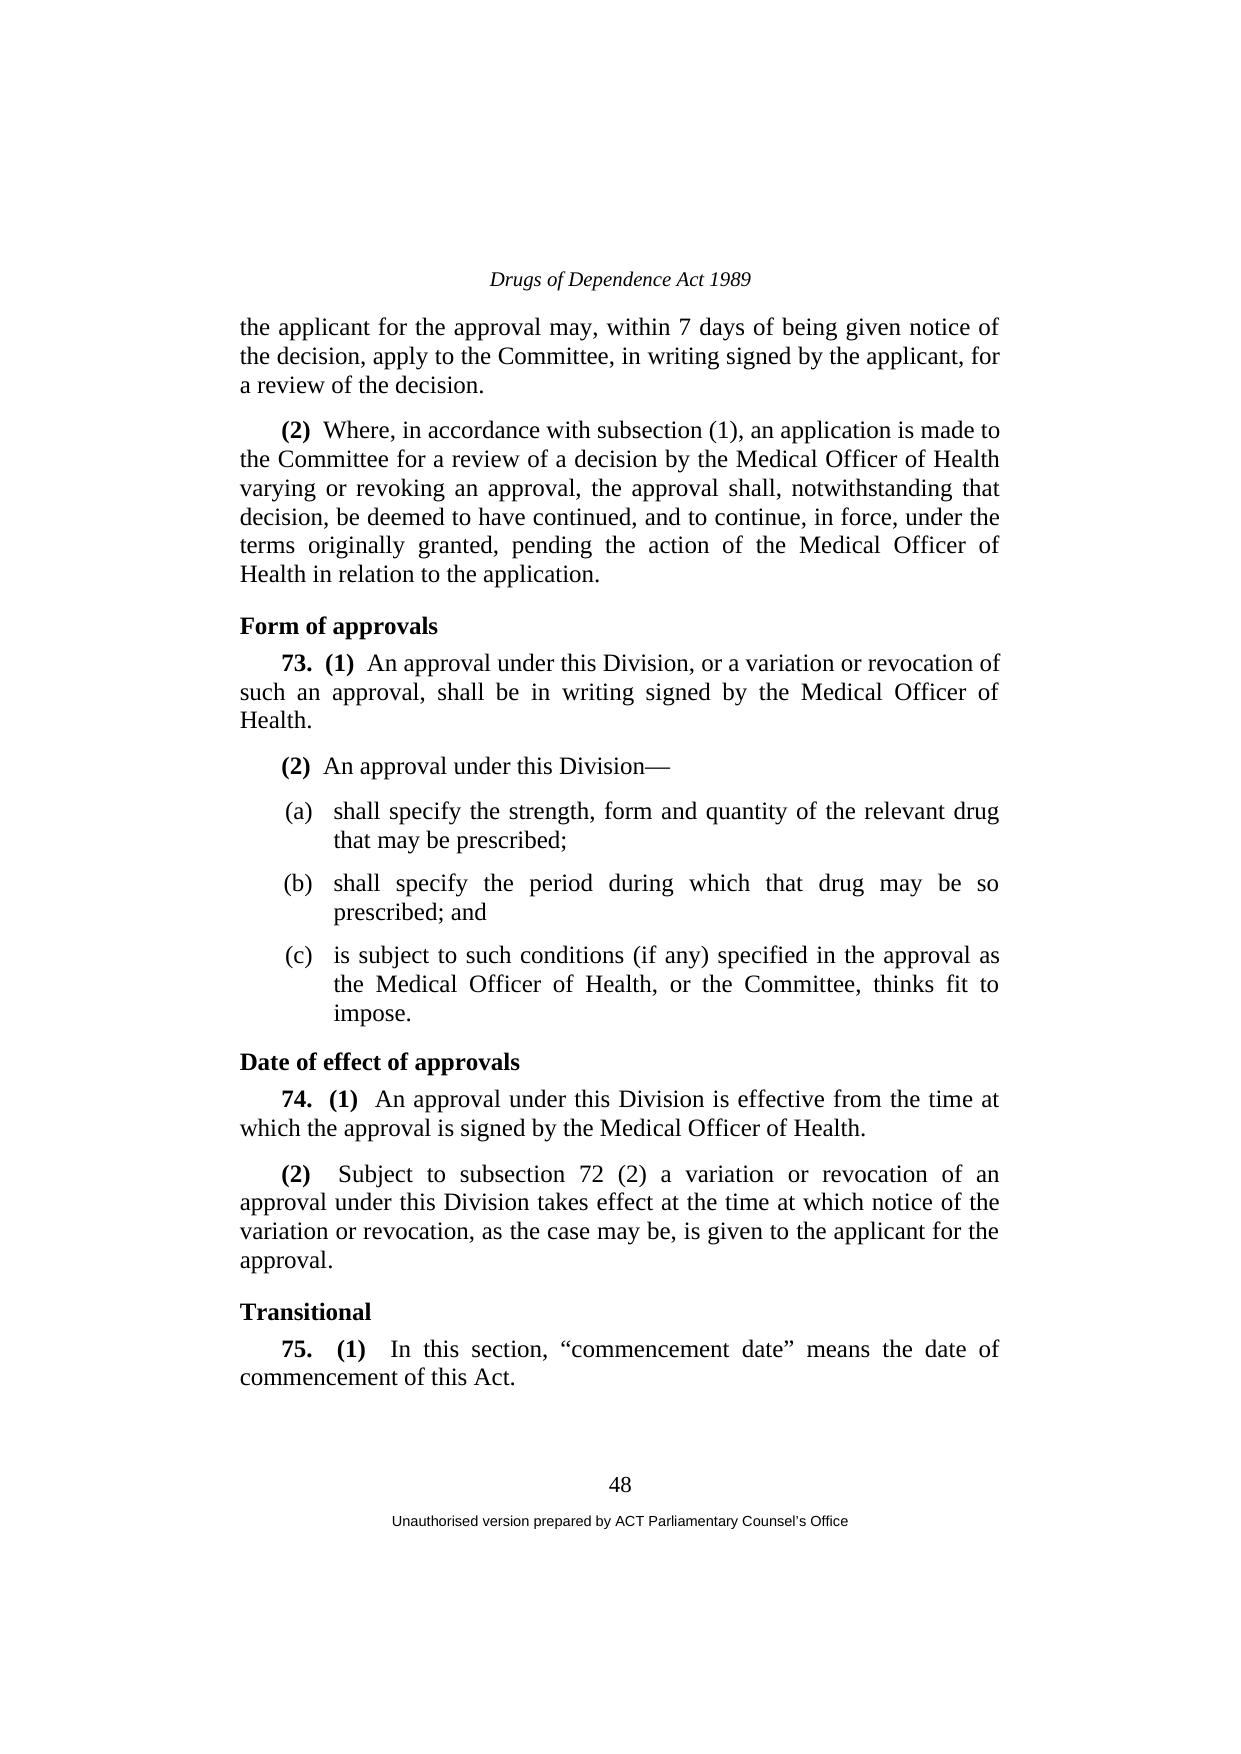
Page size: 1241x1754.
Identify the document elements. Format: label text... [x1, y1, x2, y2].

text 73. (1) An approval under this Division, or a variation or revocation of such an approval, shall be in writing signed by the Medical Officer of Health. [239, 648, 1001, 734]
subtitle Form of approvals [239, 611, 1001, 639]
text (c) is subject to such conditions (if any) specified in the approval as the Medical Officer of Health, or the Committee, thinks fit to impose. [239, 940, 1001, 1027]
text 74. (1) An approval under this Division is effective from the time at which the approval is signed by the Medical Officer of Health. [239, 1084, 1001, 1142]
subtitle Date of effect of approvals [239, 1047, 1001, 1076]
text (b) shall specify the period during which that drug may be so prescribed; and [239, 868, 1001, 926]
text the applicant for the approval may, within 7 days of being given notice of the decision, apply to the Committee, in writing signed by the applicant, for a review of the decision. [239, 312, 1001, 399]
text (2) Where, in accordance with subsection (1), an application is made to the Committee for a review of a decision by the Medical Officer of Health varying or revoking an approval, the approval shall, notwithstanding that decision, be deemed to have continued, and to continue, in force, under the terms originally granted, pending the action of the Medical Officer of Health in relation to the application. [239, 415, 1001, 588]
text (a) shall specify the strength, form and quantity of the relevant drug that may be prescribed; [239, 796, 1001, 854]
text 75. (1) In this section, “commencement date” means the date of commencement of this Act. [239, 1334, 1001, 1391]
text (2) Subject to subsection 72 (2) a variation or revocation of an approval under this Division takes effect at the time at which notice of the variation or revocation, as the case may be, is given to the applicant for the approval. [239, 1159, 1001, 1274]
subtitle Transitional [239, 1297, 1001, 1325]
text (2) An approval under this Division— [239, 751, 1001, 779]
